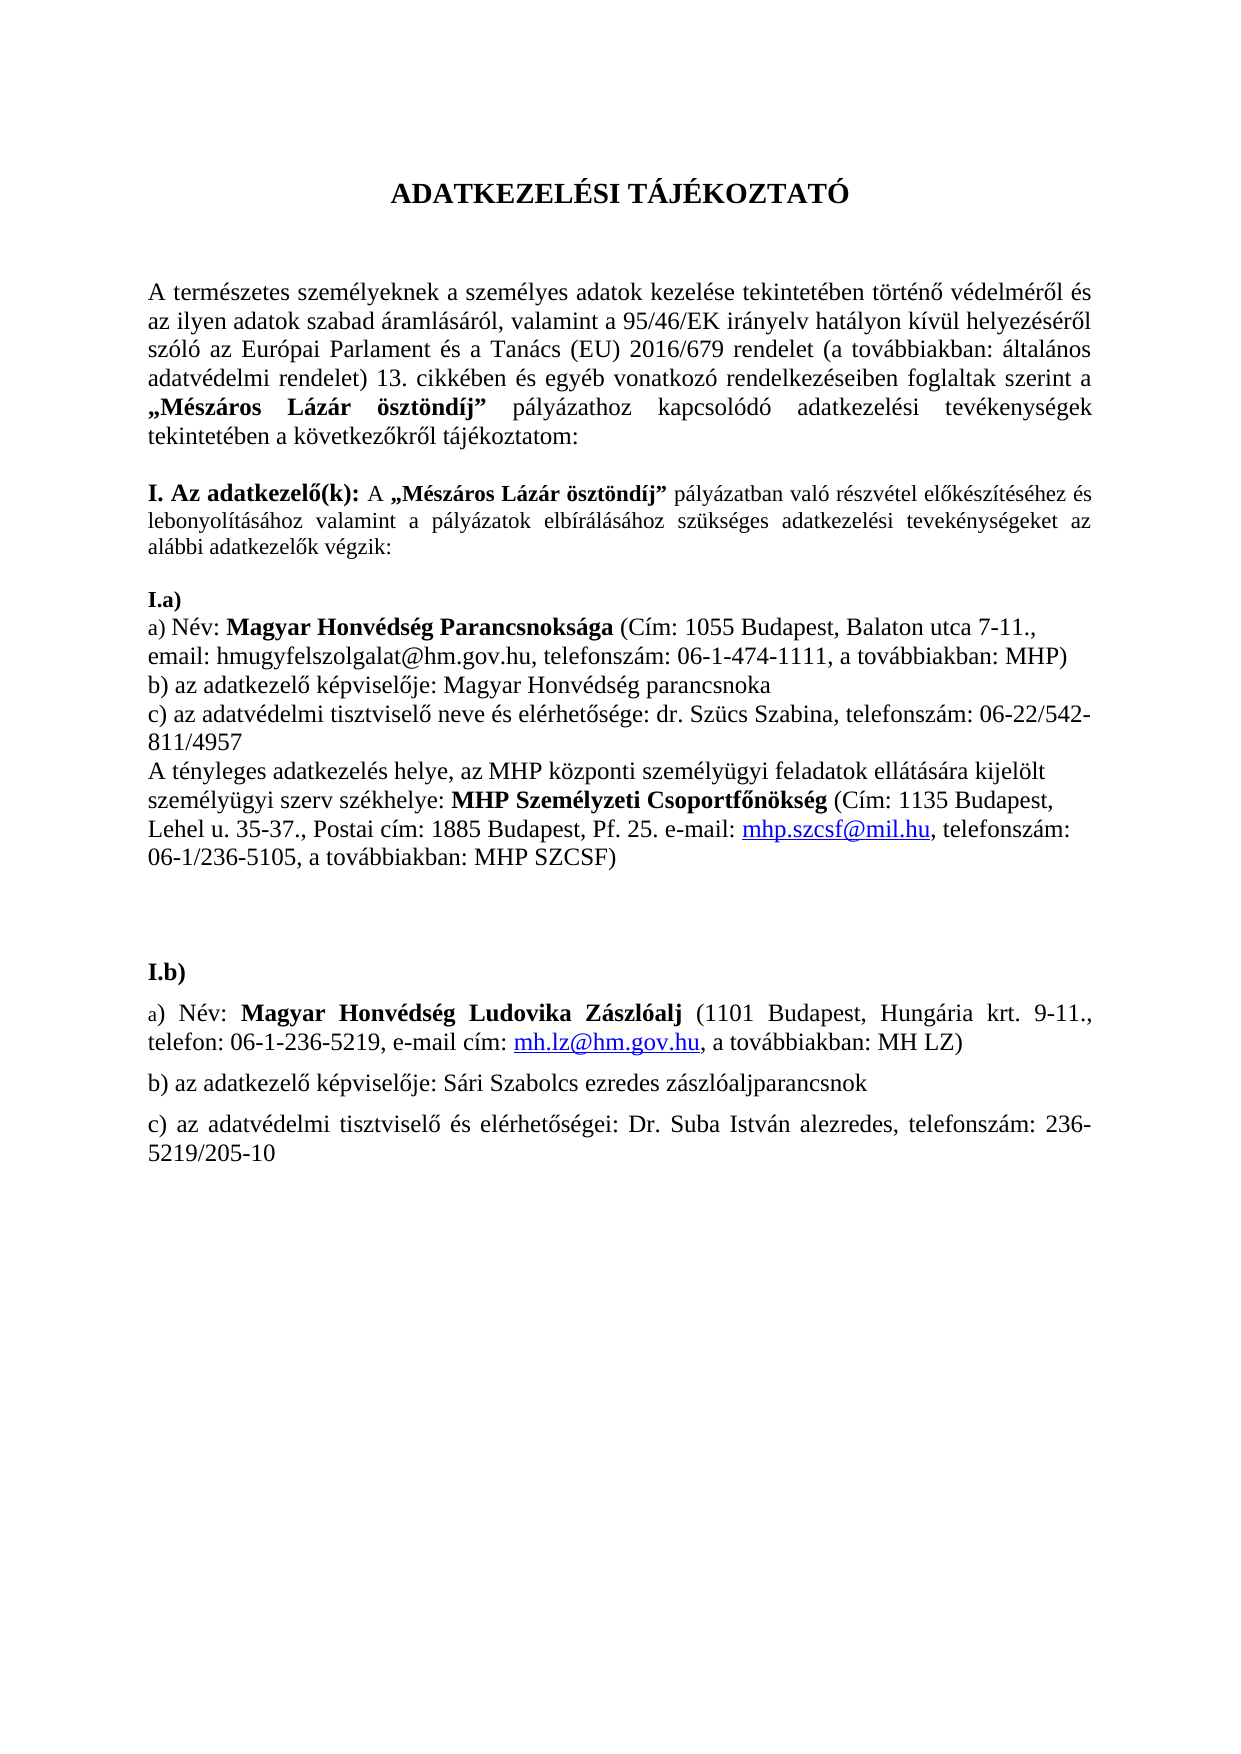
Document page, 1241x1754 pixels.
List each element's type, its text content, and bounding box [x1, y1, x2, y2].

list I. Az adatkezelő(k): A „Mészáros Lázár ösztöndíj” pályázatban való részvétel előkészítéséhez és lebonyolításához valamint a pályázatok elbírálásához szükséges adatkezelési tevekénységeket az alábbi adatkezelők végzik: [148, 478, 1093, 560]
text b) az adatkezelő képviselője: Magyar Honvédség parancsnoka [148, 670, 1093, 699]
text ADATKEZELÉSI TÁJÉKOZTATÓ [148, 176, 1093, 210]
text a) Név: Magyar Honvédség Ludovika Zászlóalj (1101 Budapest, Hungária krt. 9-11., telefon: 06-1-236-5219, e-mail cím: mh.lz@hm.gov.hu, a továbbiakban: MH LZ) [148, 998, 1093, 1055]
text c) az adatvédelmi tisztviselő neve és elérhetősége: dr. Szücs Szabina, telefonszám: 06-22/542-811/4957 [148, 699, 1093, 756]
text A természetes személyeknek a személyes adatok kezelése tekintetében történő védelméről és az ilyen adatok szabad áramlásáról, valamint a 95/46/EK irányelv hatályon kívül helyezéséről szóló az Európai Parlament és a Tanács (EU) 2016/679 rendelet (a továbbiakban: általános adatvédelmi rendelet) 13. cikkében és egyéb vonatkozó rendelkezéseiben foglaltak szerint a „Mészáros Lázár ösztöndíj” pályázathoz kapcsolódó adatkezelési tevékenységek tekintetében a következőkről tájékoztatom: [148, 277, 1093, 449]
text b) az adatkezelő képviselője: Sári Szabolcs ezredes zászlóaljparancsnok [148, 1068, 1093, 1097]
text I.b) [148, 957, 1093, 985]
text a) Név: Magyar Honvédség Parancsnoksága (Cím: 1055 Budapest, Balaton utca 7-11., email: hmugyfelszolgalat@hm.gov.hu, telefonszám: 06-1-474-1111, a továbbiakban: MHP) [148, 612, 1093, 670]
text c) az adatvédelmi tisztviselő és elérhetőségei: Dr. Suba István alezredes, telefonszám: 236-5219/205-10 [148, 1109, 1093, 1167]
text I.a) [148, 586, 1093, 612]
text A tényleges adatkezelés helye, az MHP központi személyügyi feladatok ellátására kijelölt személyügyi szerv székhelye: MHP Személyzeti Csoportfőnökség (Cím: 1135 Budapest, Lehel u. 35-37., Postai cím: 1885 Budapest, Pf. 25. e-mail: mhp.szcsf@mil.hu, telefonszám: 06-1/236-5105, a továbbiakban: MHP SZCSF) [148, 756, 1093, 871]
